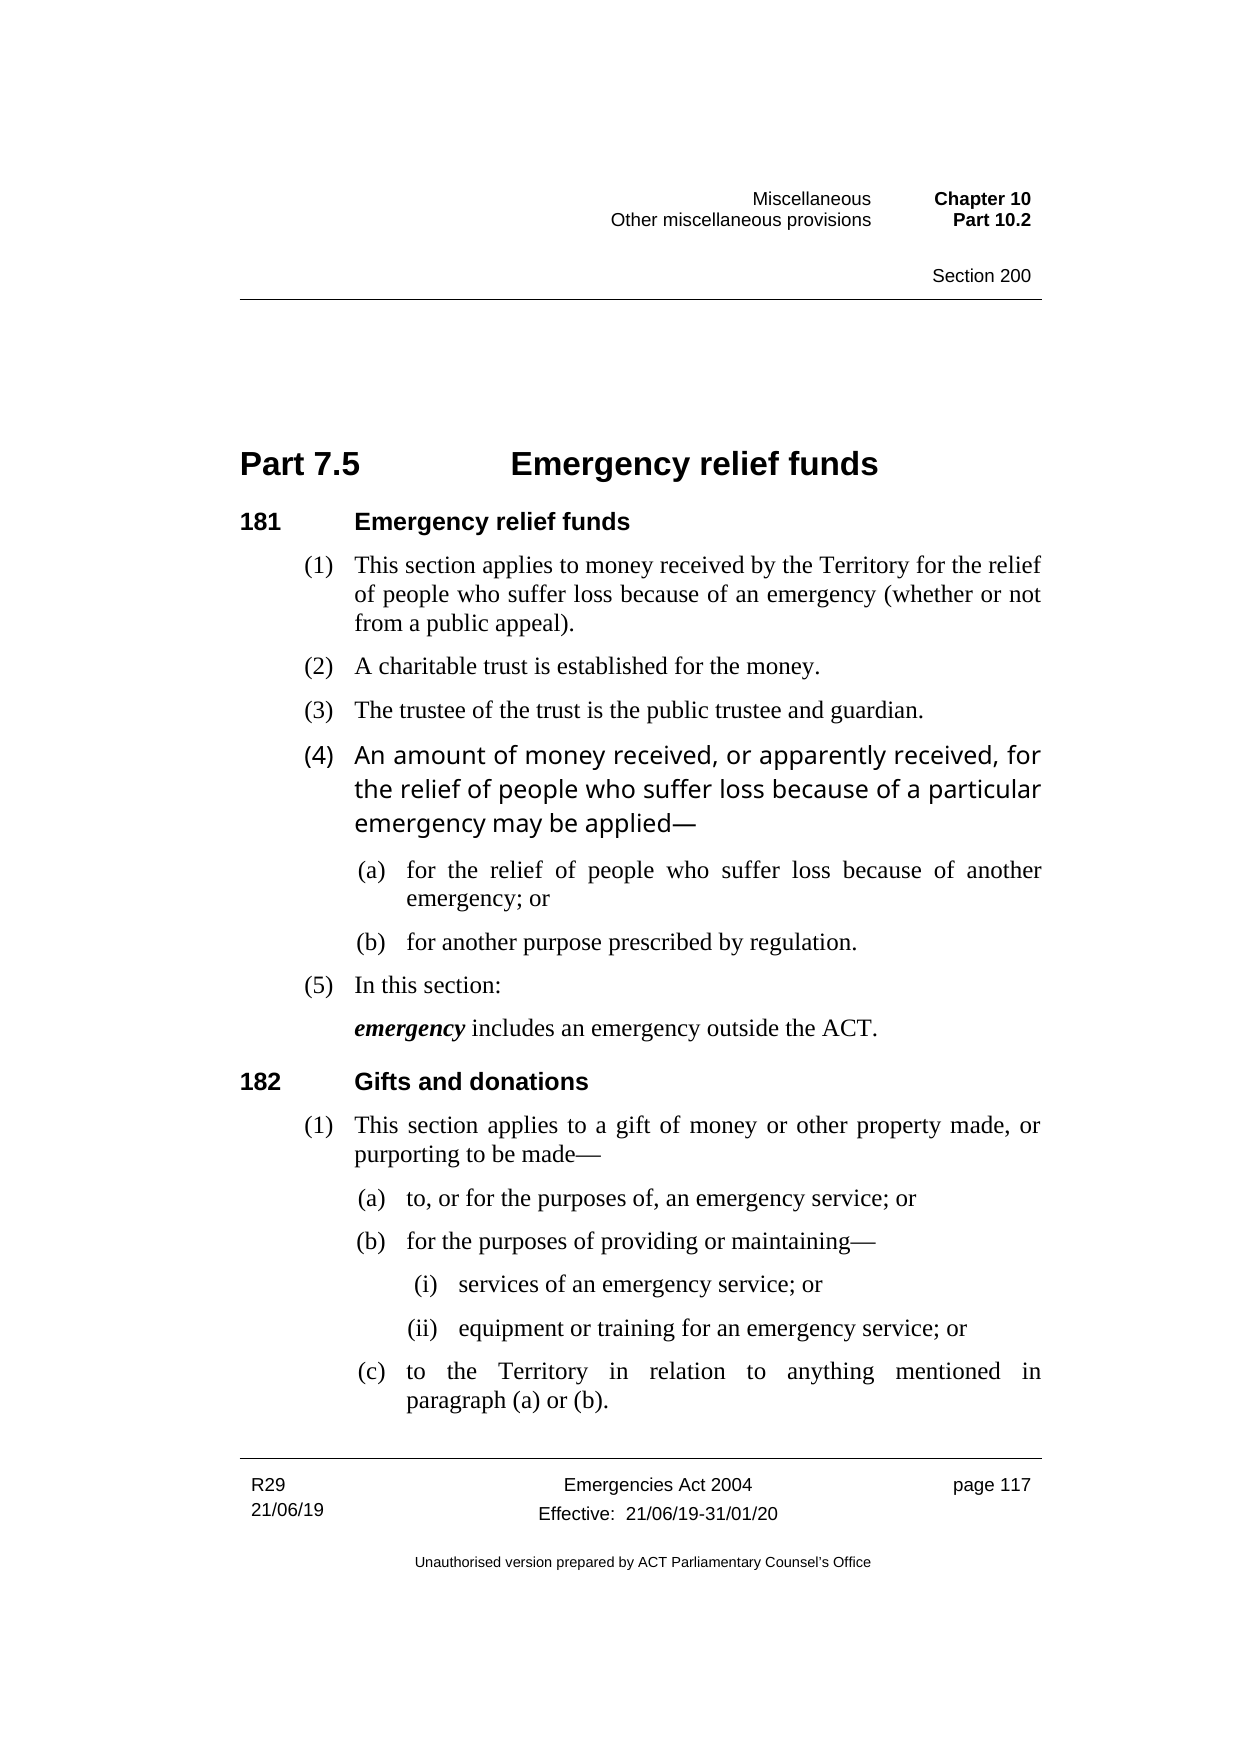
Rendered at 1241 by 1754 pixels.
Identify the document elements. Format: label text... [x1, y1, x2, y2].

text (4) An amount of money received, or apparently received, for the relief of people who suffer loss because of a particular emergency may be applied— [239, 738, 1042, 840]
text (b) for the purposes of providing or maintaining— [239, 1226, 1042, 1255]
text (a) for the relief of people who suffer loss because of another emergency; or [239, 855, 1042, 912]
text (3) The trustee of the trust is the public trustee and guardian. [239, 695, 1042, 723]
text 181 Emergency relief funds [239, 507, 1042, 536]
text (ii) equipment or training for an emergency service; or [239, 1313, 1042, 1341]
text (2) A charitable trust is established for the money. [239, 651, 1042, 680]
text (c) to the Territory in relation to anything mentioned in paragraph (a) or (b). [239, 1356, 1042, 1413]
text (1) This section applies to a gift of money or other property made, or purporting to be made— [239, 1111, 1042, 1168]
text Part 7.5 Emergency relief funds [239, 444, 1042, 482]
text (i) services of an emergency service; or [239, 1269, 1042, 1298]
text (b) for another purpose prescribed by regulation. [239, 927, 1042, 956]
text (1) This section applies to money received by the Territory for the relief of people who suffer loss because of an emergency (whether or not from a public appeal). [239, 551, 1042, 637]
text (5) In this section: [239, 970, 1042, 999]
text (a) to, or for the purposes of, an emergency service; or [239, 1183, 1042, 1211]
text 182 Gifts and donations [239, 1067, 1042, 1096]
text emergency includes an emergency outside the ACT. [354, 1013, 1042, 1042]
